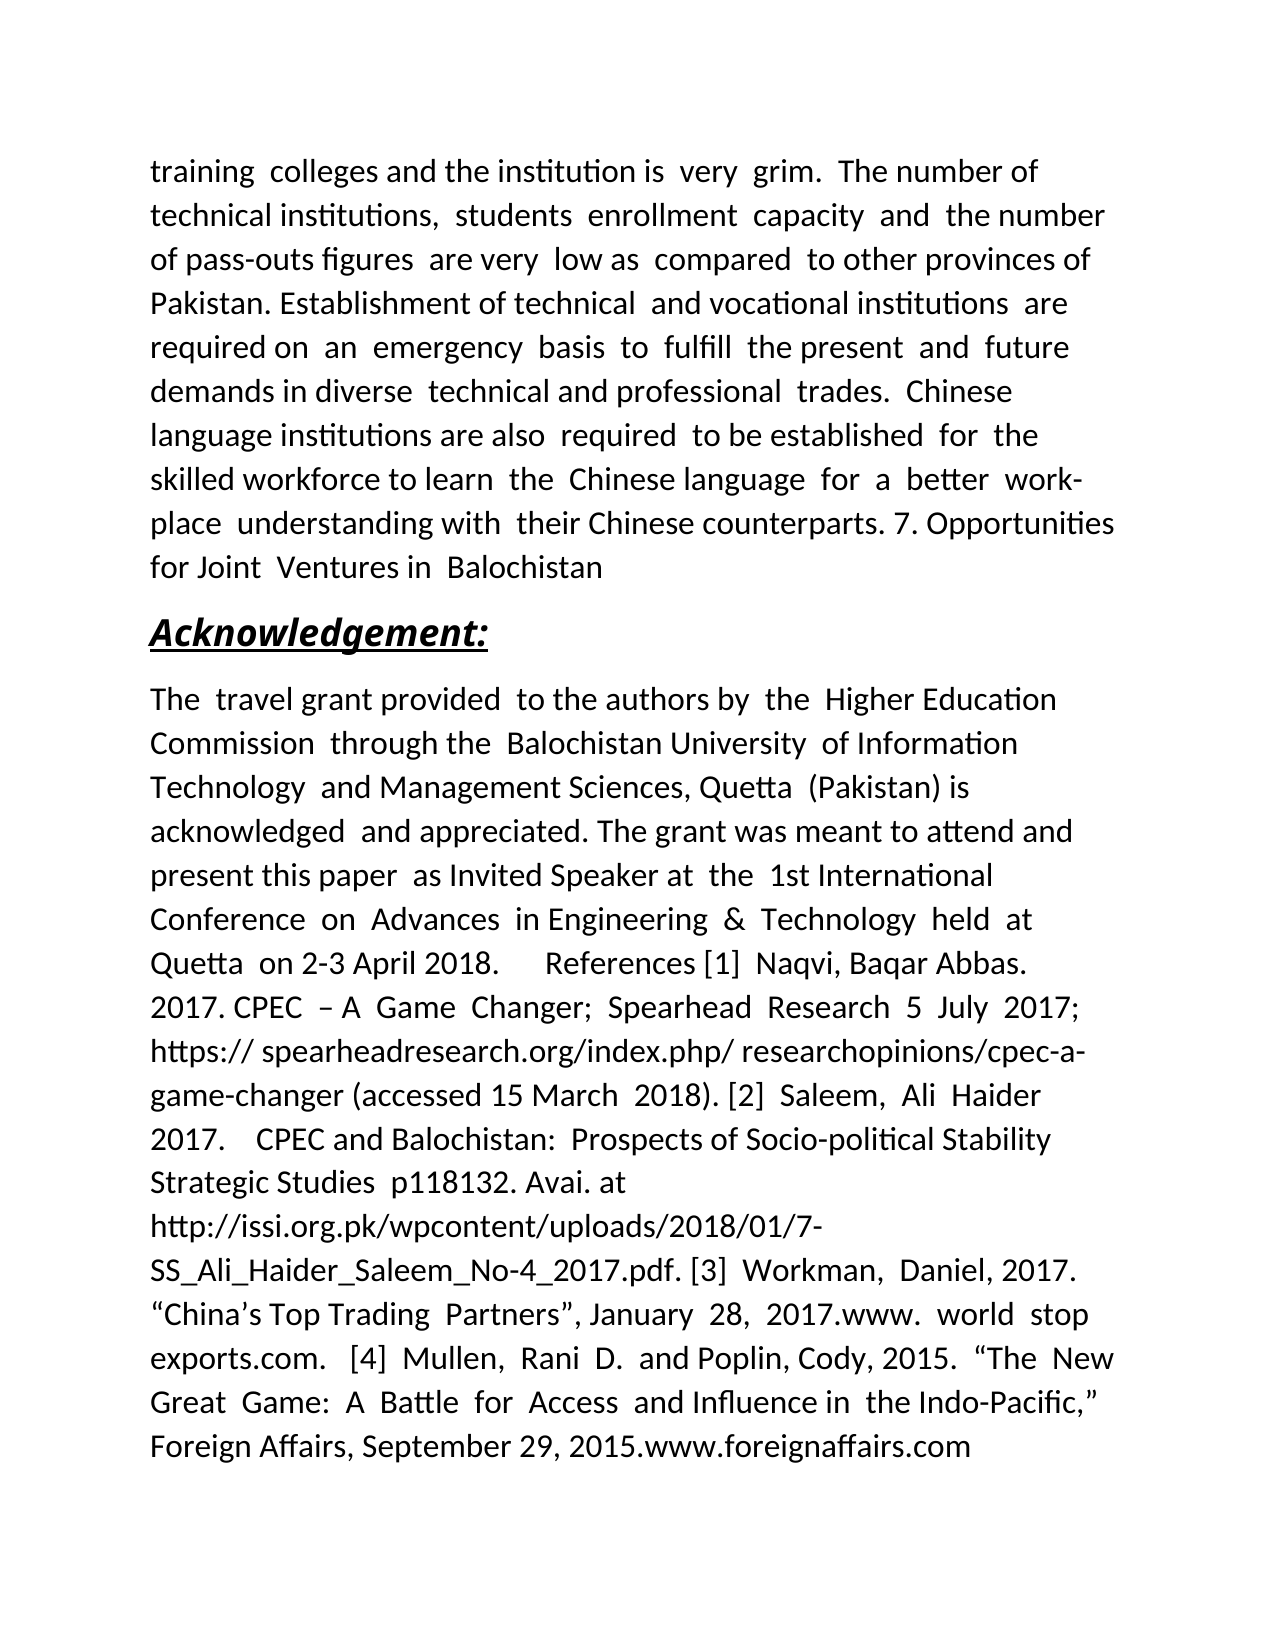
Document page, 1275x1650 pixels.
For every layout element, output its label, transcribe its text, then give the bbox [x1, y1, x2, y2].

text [150, 150, 1125, 586]
text Acknowledgement: [150, 606, 1125, 657]
text The travel grant provided to the authors by the Higher Education Commission through the Balochistan University of Information Technology and Management Sciences, Quetta (Pakistan) is acknowledged and appreciated. The grant was meant to attend and present this paper as Invited Speaker at the 1st International Conference on Advances in Engineering & Technology held at Quetta on 2-3 April 2018. References [1] Naqvi, Baqar Abbas. 2017. CPEC – A Game Changer; Spearhead Research 5 July 2017; https:// spearheadresearch.org/index.php/ researchopinions/cpec-a-game-changer (accessed 15 March 2018). [2] Saleem, Ali Haider 2017. CPEC and Balochistan: Prospects of Socio-political Stability Strategic Studies p118132. Avai. at http://issi.org.pk/wpcontent/uploads/2018/01/7-SS_Ali_Haider_Saleem_No-4_2017.pdf. [3] Workman, Daniel, 2017. “China’s Top Trading Partners”, January 28, 2017.www. world stop exports.com. [4] Mullen, Rani D. and Poplin, Cody, 2015. “The New Great Game: A Battle for Access and Influence in the Indo-Pacific,” Foreign Affairs, September 29, 2015.www.foreignaffairs.com [150, 678, 1125, 1466]
